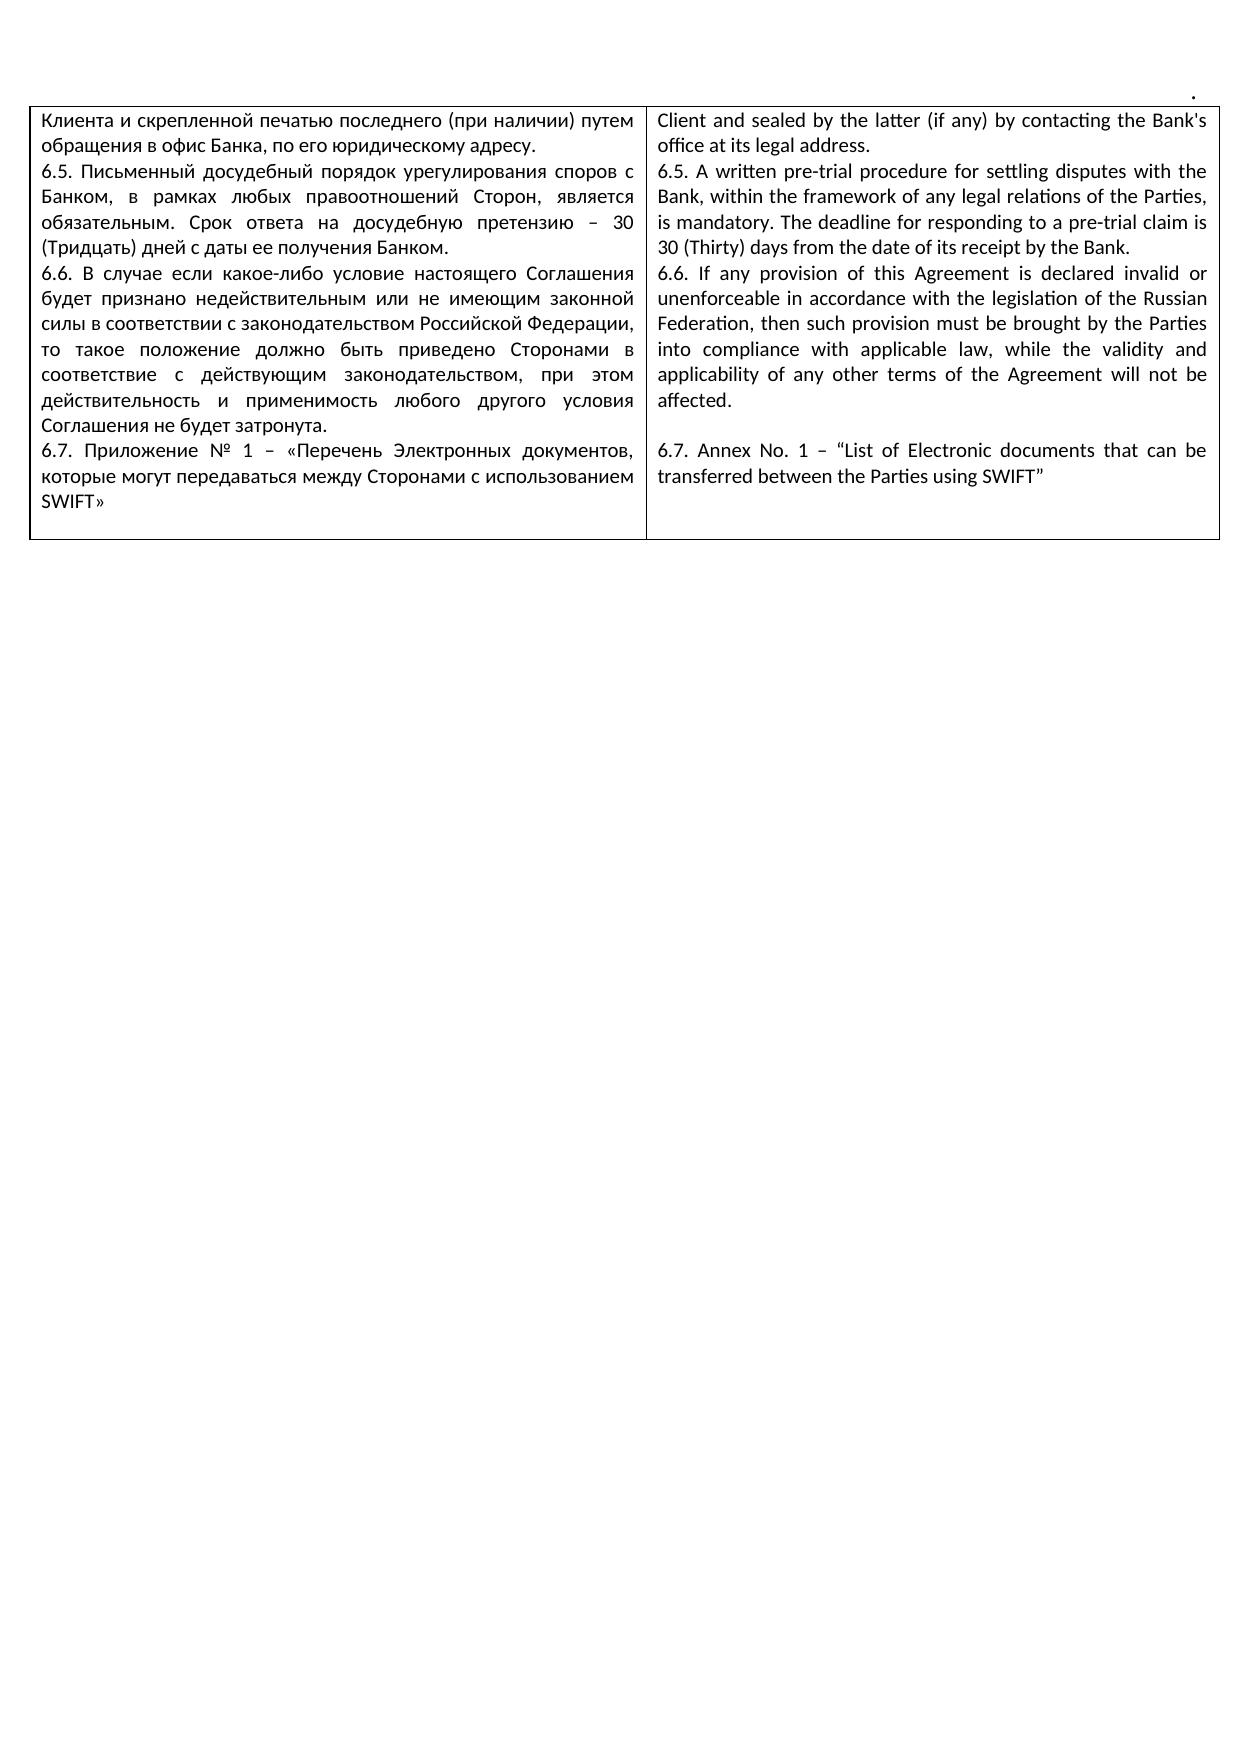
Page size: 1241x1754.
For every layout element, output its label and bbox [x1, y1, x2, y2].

table_cell [31, 107, 646, 539]
table_cell [647, 107, 1219, 539]
